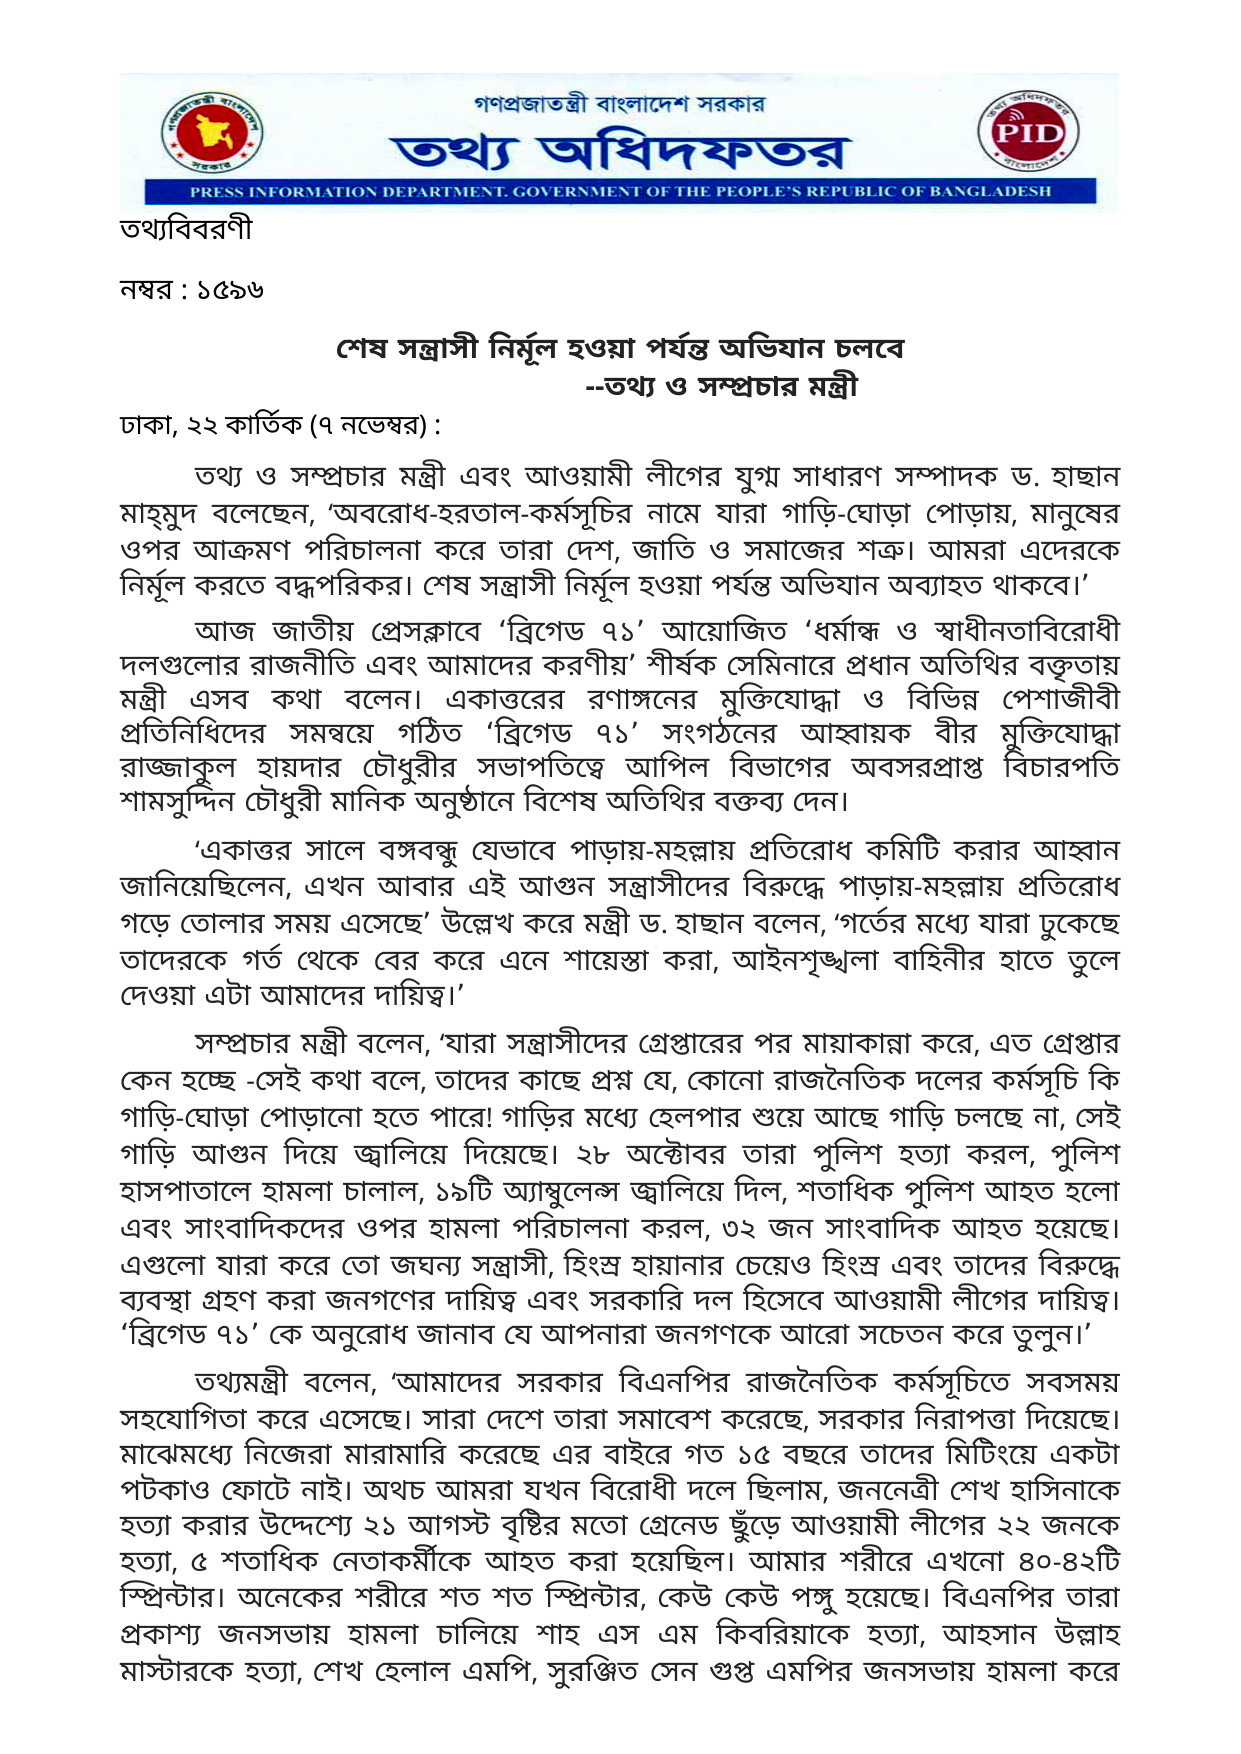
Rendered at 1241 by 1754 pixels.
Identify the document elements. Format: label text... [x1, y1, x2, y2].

text ‘একাত্তর সালে বঙ্গবন্ধু যেভাবে পাড়ায়-মহল্লায় প্রতিরোধ কমিটি করার আহ্বান জানিয়েছিলেন, এখন আবার এই আগুন সন্ত্রাসীদের বিরুদ্ধে পাড়ায়-মহল্লায় প্রতিরোধ গড়ে তোলার সময় এসেছে’ উল্লেখ করে মন্ত্রী ড. হাছান বলেন, ‘গর্তের মধ্যে যারা ঢুকেছে তাদেরকে গর্ত থেকে বের করে এনে শায়েস্তা করা, আইনশৃঙ্খলা বাহিনীর হাতে তুলে দেওয়া এটা আমাদের দায়িত্ব।’ [120, 831, 1120, 1012]
text শেষ সন্ত্রাসী নির্মূল হওয়া পর্যন্ত অভিযান চলবে [120, 331, 528, 365]
text তথ্যবিবরণী নম্বর : ১৫৯৬ [120, 212, 1120, 311]
text শেষ সন্ত্রাসী নির্মূল হওয়া পর্যন্ত অভিযান চলবে [493, 331, 1120, 365]
text আজ জাতীয় প্রেসক্লাবে ‘ব্রিগেড ৭১’ আয়োজিত ‘ধর্মান্ধ ও স্বাধীনতাবিরোধী দলগুলোর রাজনীতি এবং আমাদের করণীয়’ শীর্ষক সেমিনারে প্রধান অতিথির বক্তৃতায় মন্ত্রী এসব কথা বলেন। একাত্তরের রণাঙ্গনের মুক্তিযোদ্ধা ও বিভিন্ন পেশাজীবী প্রতিনিধিদের সমন্বয়ে গঠিত ‘ব্রিগেড ৭১’ সংগঠনের আহ্বায়ক বীর মুক্তিযোদ্ধা রাজ্জাকুল হায়দার চৌধুরীর সভাপতিত্বে আপিল বিভাগের অবসরপ্রাপ্ত বিচারপতি শামসুদ্দিন চৌধুরী মানিক অনুষ্ঠানে বিশেষ অতিথির বক্তব্য দেন। [120, 615, 1120, 818]
text তথ্য ও সম্প্রচার মন্ত্রী এবং আওয়ামী লীগের যুগ্ম সাধারণ সম্পাদক ড. হাছান মাহ্‌মুদ বলেছেন, ‘অবরোধ-হরতাল-কর্মসূচির নামে যারা গাড়ি-ঘোড়া পোড়ায়, মানুষের ওপর আক্রমণ পরিচালনা করে তারা দেশ, জাতি ও সমাজের শত্রু। আমরা এদেরকে নির্মূল করতে বদ্ধপরিকর। শেষ সন্ত্রাসী নির্মূল হওয়া পর্যন্ত অভিযান অব্যাহত থাকবে।’ [120, 458, 1120, 602]
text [120, 1363, 1120, 1689]
text সম্প্রচার মন্ত্রী বলেন, ‘যারা সন্ত্রাসীদের গ্রেপ্তারের পর মায়াকান্না করে, এত গ্রেপ্তার কেন হচ্ছে -সেই কথা বলে, তাদের কাছে প্রশ্ন যে, কোনো রাজনৈতিক দলের কর্মসূচি কি গাড়ি-ঘোড়া পোড়ানো হতে পারে! গাড়ির মধ্যে হেলপার শুয়ে আছে গাড়ি চলছে না, সেই গাড়ি আগুন দিয়ে জ্বালিয়ে দিয়েছে। ২৮ অক্টোবর তারা পুলিশ হত্যা করল, পুলিশ হাসপাতালে হামলা চালাল, ১৯টি অ্যাম্বুলেন্স জ্বালিয়ে দিল, শতাধিক পুলিশ আহত হলো এবং সাংবাদিকদের ওপর হামলা পরিচালনা করল, ৩২ জন সাংবাদিক আহত হয়েছে। এগুলো যারা করে তো জঘন্য সন্ত্রাসী, হিংস্র হায়ানার চেয়েও হিংস্র এবং তাদের বিরুদ্ধে ব্যবস্থা গ্রহণ করা জনগণের দায়িত্ব এবং সরকারি দল হিসেবে আওয়ামী লীগের দায়িত্ব। ‘ব্রিগেড ৭১’ কে অনুরোধ জানাব যে আপনারা জনগণকে আরো সচেতন করে তুলুন।’ [120, 1025, 1120, 1351]
text --তথ্য ও সম্প্রচার মন্ত্রী [195, 365, 1120, 405]
text ঢাকা, ২২ কার্তিক (৭ নভেম্বর) : [120, 405, 1120, 445]
